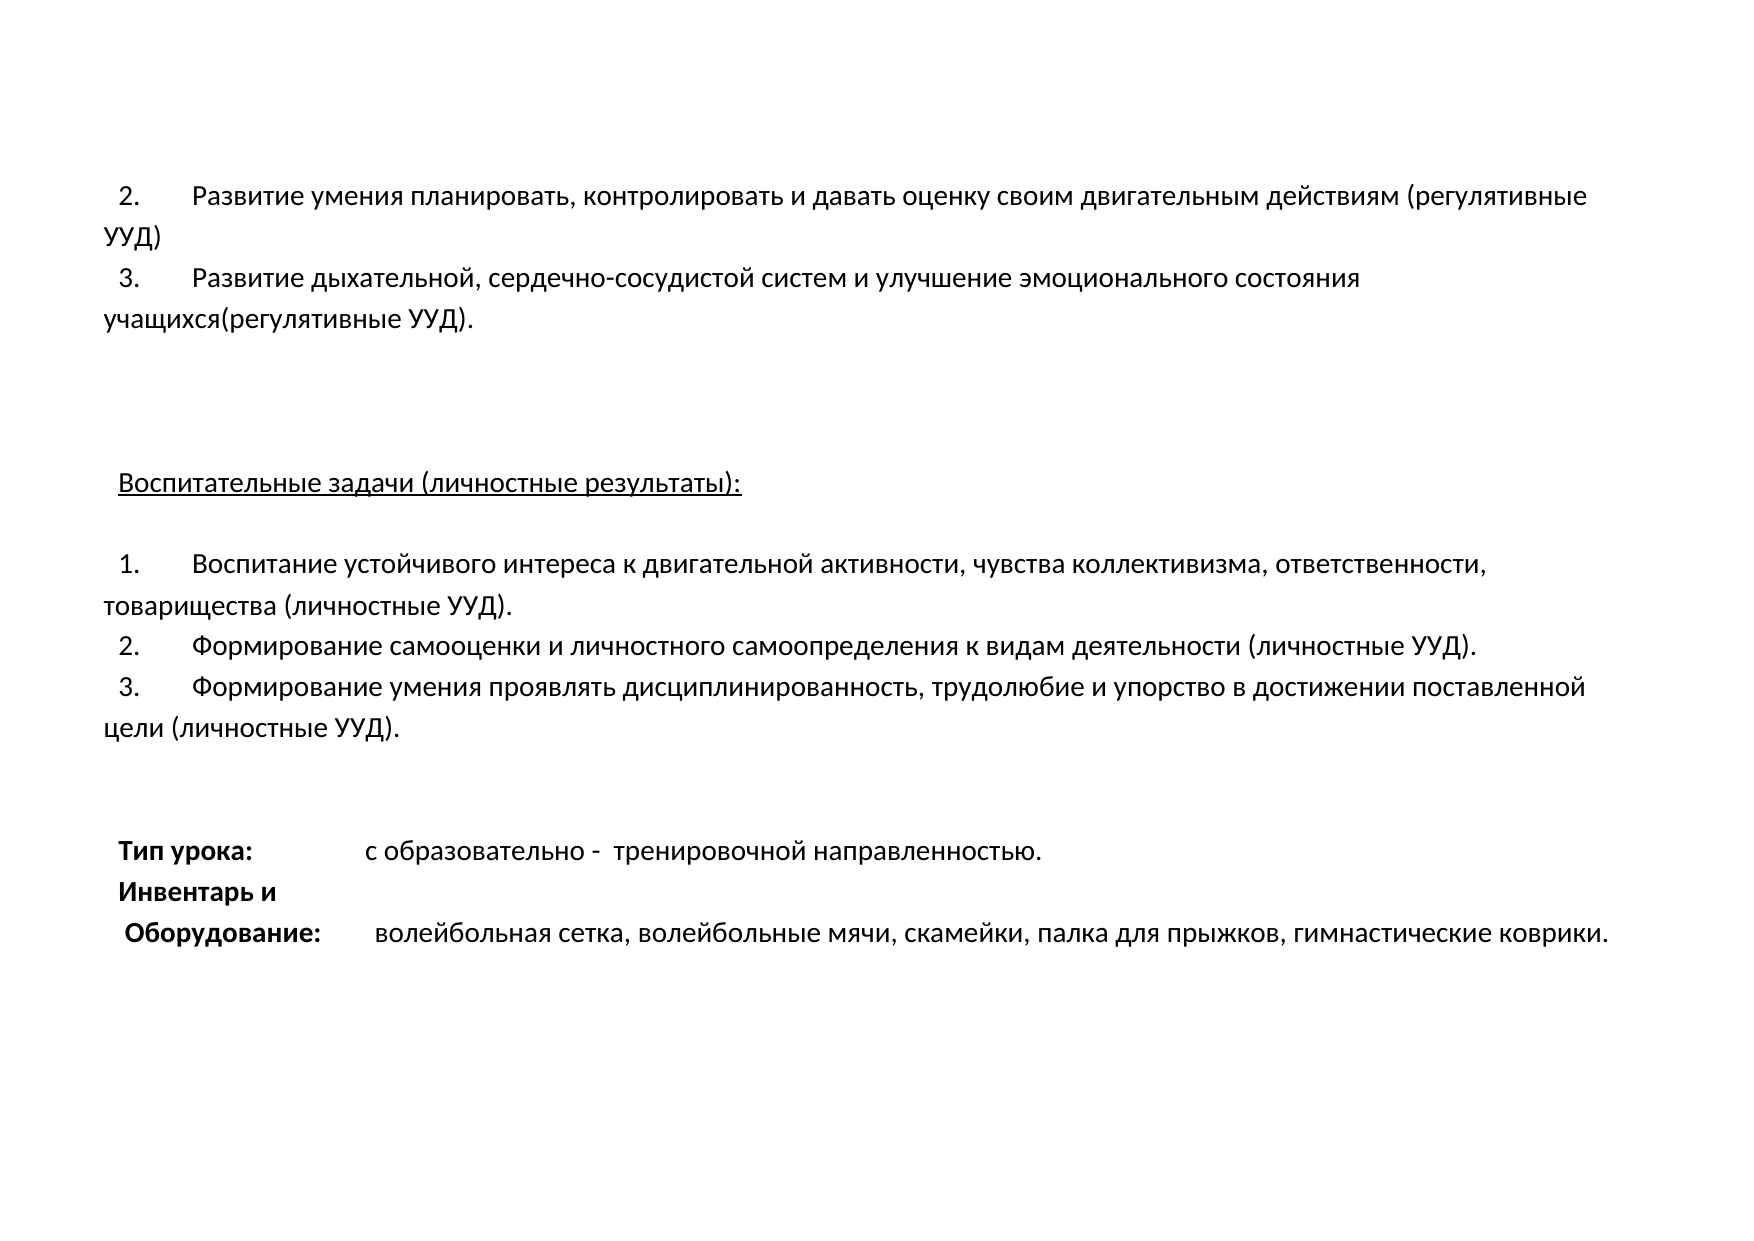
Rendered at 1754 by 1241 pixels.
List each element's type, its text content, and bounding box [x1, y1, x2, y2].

list Формирование самооценки и личностного самоопределения к видам деятельности (личностные УУД). [103, 627, 1636, 663]
text Тип урока: с образовательно - тренировочной направленностью. [118, 832, 1636, 868]
text Оборудование: волейбольная сетка, волейбольные мячи, скамейки, палка для прыжков, гимнастические коврики. [118, 914, 1636, 950]
list Воспитательные задачи (личностные результаты): [103, 464, 1636, 499]
list Развитие дыхательной, сердечно-сосудистой систем и улучшение эмоционального состояния учащихся(регулятивные УУД). [103, 259, 1636, 336]
list Развитие умения планировать, контролировать и давать оценку своим двигательным действиям (регулятивные УУД) [103, 177, 1636, 254]
list Формирование умения проявлять дисциплинированность, трудолюбие и упорство в достижении поставленной цели (личностные УУД). [103, 668, 1636, 745]
list Воспитание устойчивого интереса к двигательной активности, чувства коллективизма, ответственности, товарищества (личностные УУД). [103, 546, 1636, 622]
text Инвентарь и [118, 873, 1636, 909]
